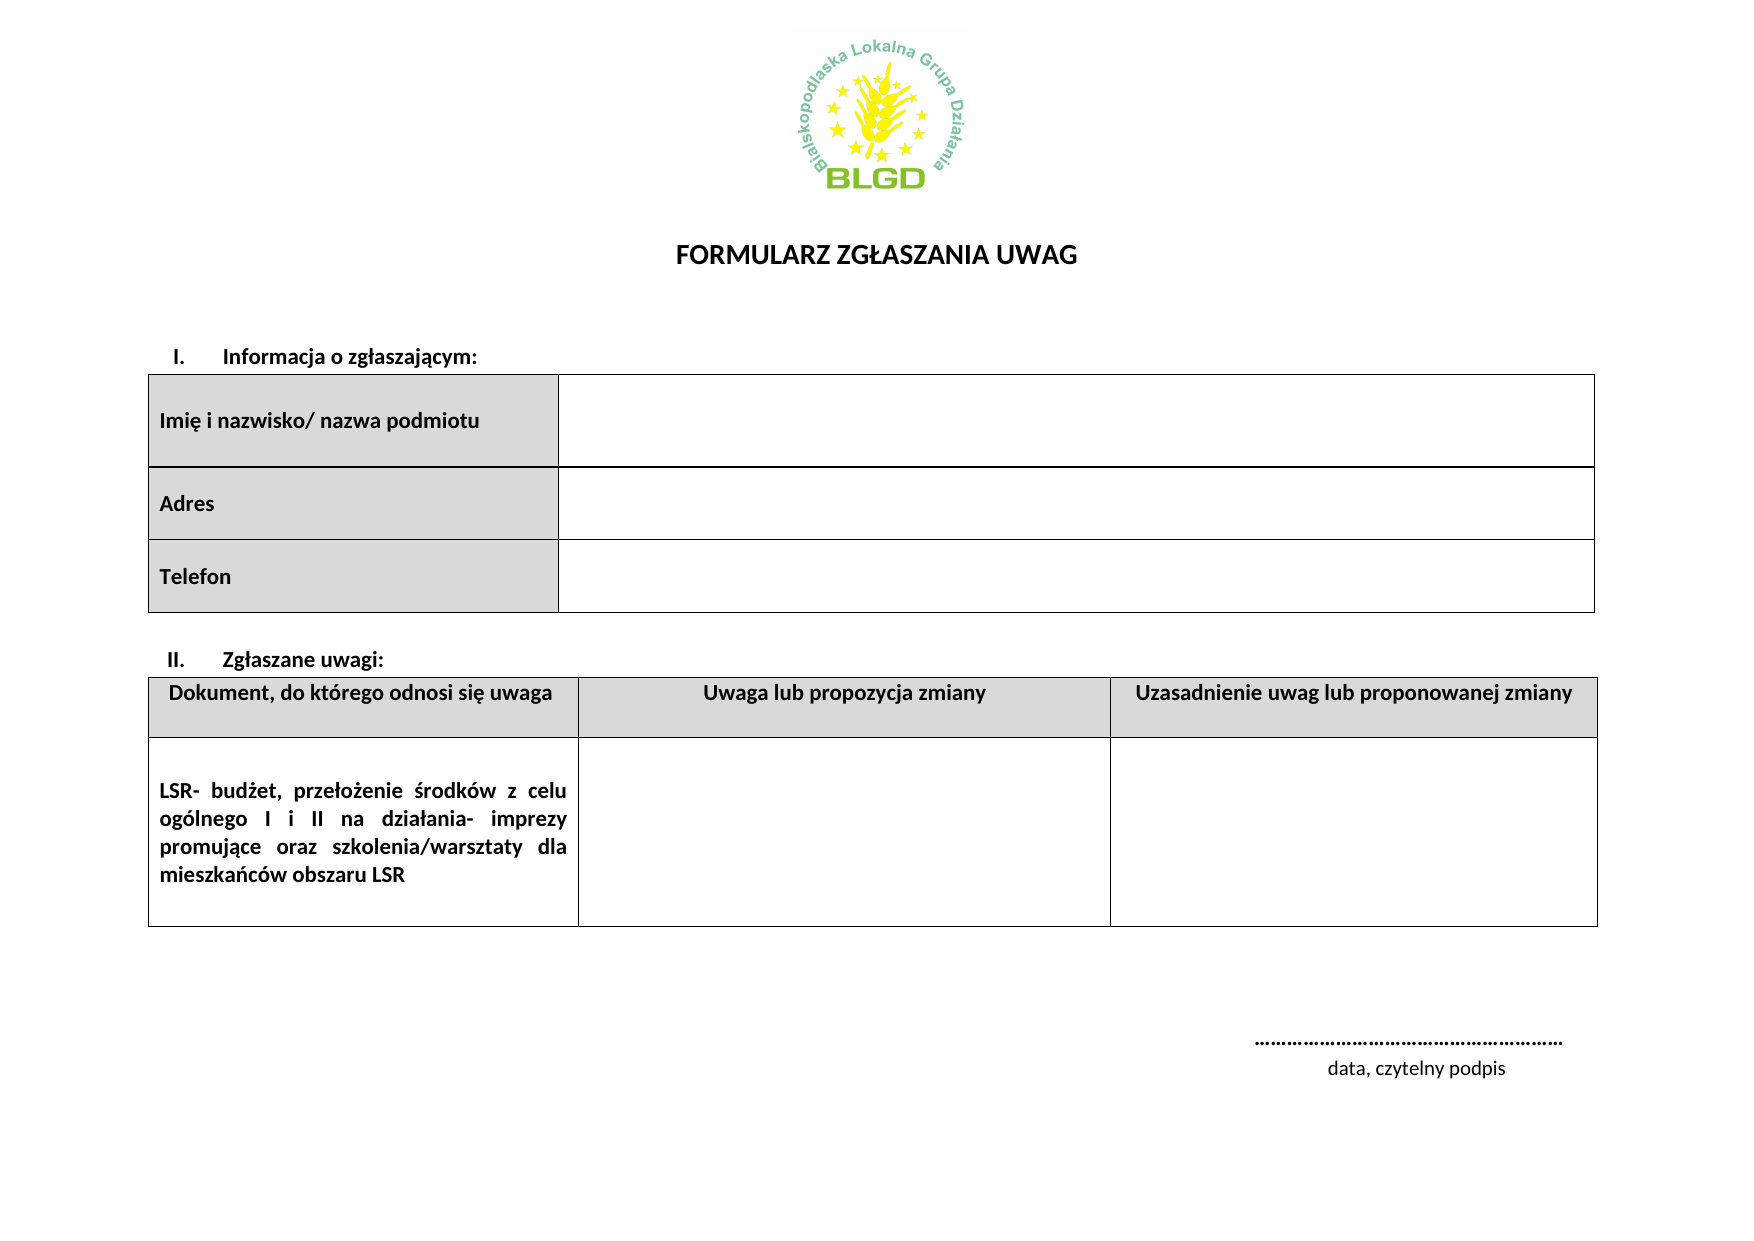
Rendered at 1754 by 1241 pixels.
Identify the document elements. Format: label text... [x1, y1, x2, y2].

table_cell [1111, 738, 1597, 926]
table_cell LSR- budżet, przełożenie środków z celu ogólnego I i II na działania- imprezy promujące oraz szkolenia/warsztaty dla mieszkańców obszaru LSR [149, 738, 578, 926]
list Zgłaszane uwagi: [185, 645, 1606, 673]
table_cell Adres [149, 468, 558, 539]
list Informacja o zgłaszającym: [185, 342, 1606, 370]
table_cell Telefon [149, 540, 558, 612]
table_header Uzasadnienie uwag lub proponowanej zmiany [1111, 678, 1597, 737]
table_cell [559, 468, 1594, 539]
text ………………………………………………… [1180, 1023, 1606, 1051]
text FORMULARZ ZGŁASZANIA UWAG [148, 236, 1606, 272]
text data, czytelny podpis [1254, 1056, 1606, 1081]
table_cell [559, 540, 1594, 612]
table_cell [579, 738, 1110, 926]
picture [791, 28, 971, 215]
table_header Uwaga lub propozycja zmiany [579, 678, 1110, 737]
table_header Imię i nazwisko/ nazwa podmiotu [149, 375, 558, 466]
table_header [559, 375, 1594, 466]
table_header Dokument, do którego odnosi się uwaga [149, 678, 578, 737]
